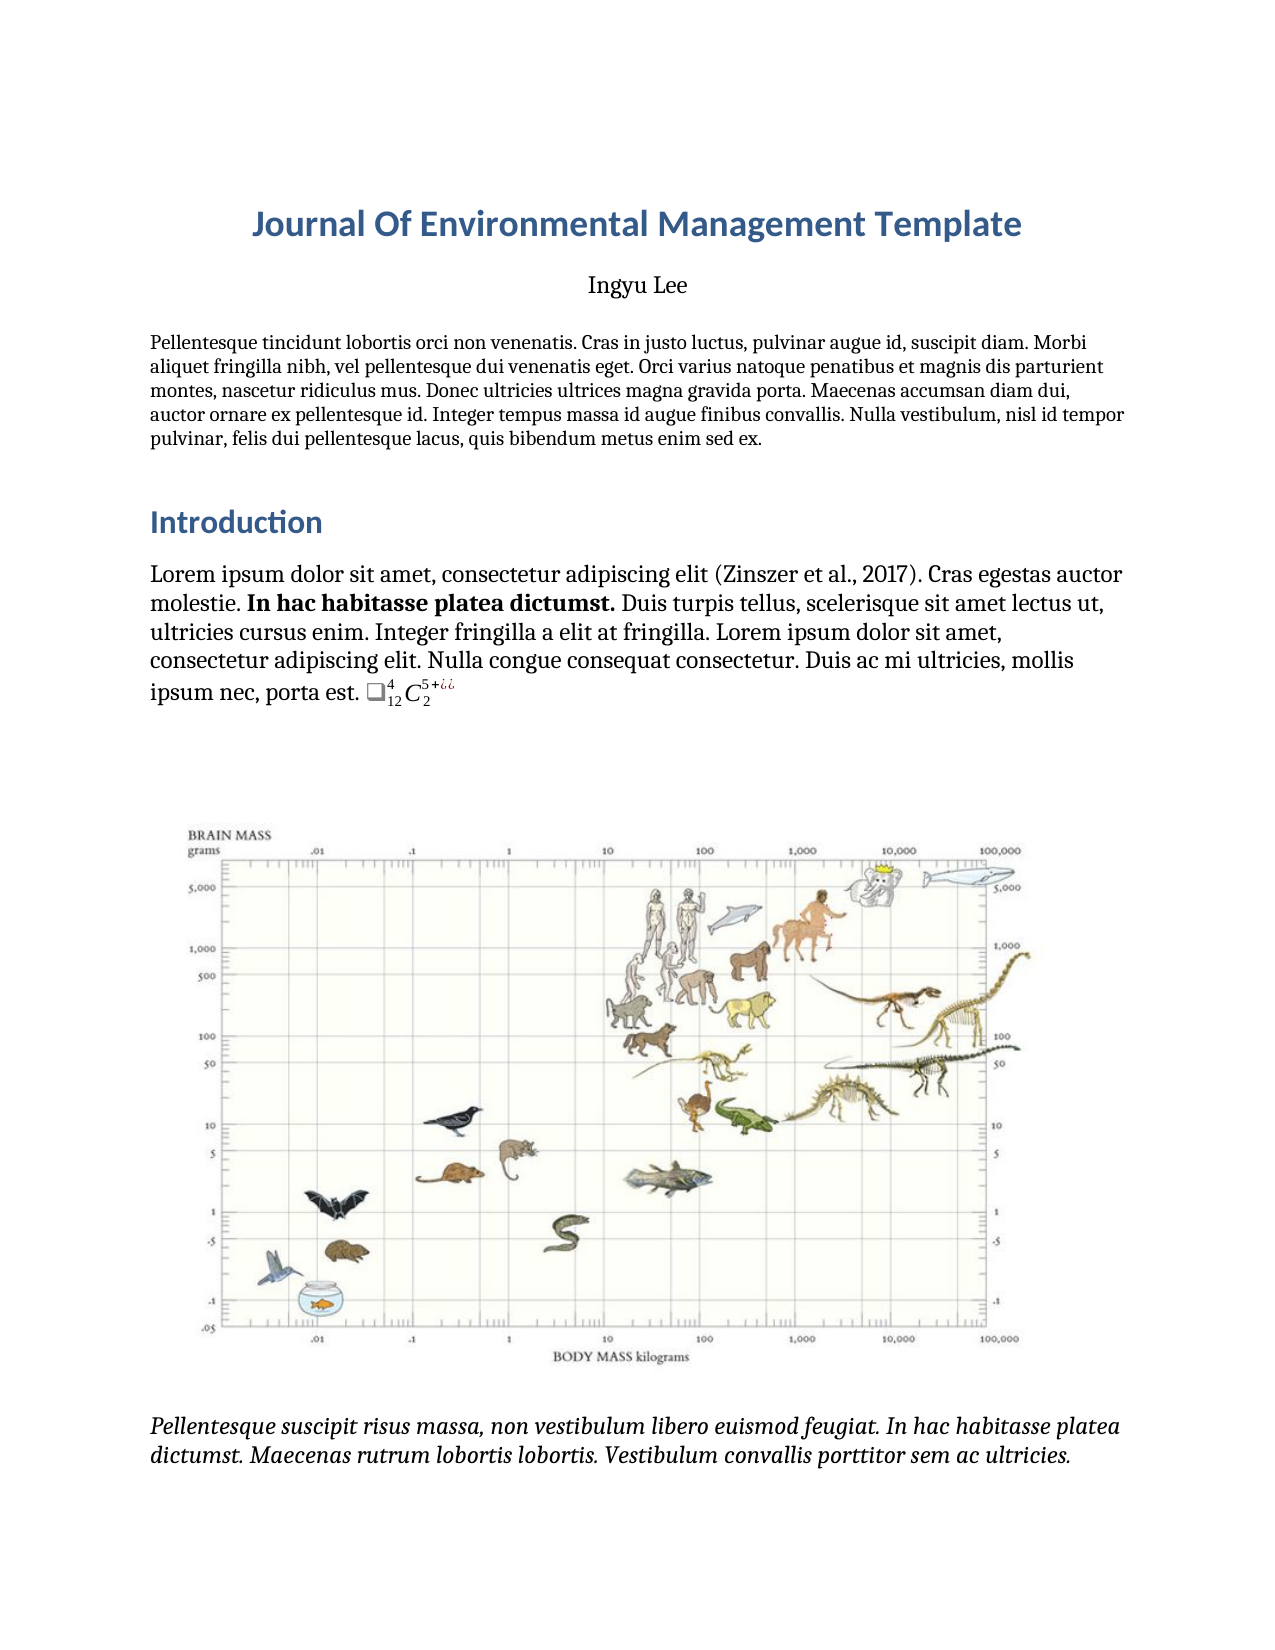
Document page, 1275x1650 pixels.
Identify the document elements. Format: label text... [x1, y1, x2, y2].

text Pellentesque suscipit risus massa, non vestibulum libero euismod feugiat. In hac habitasse platea dictumst. Maecenas rutrum lobortis lobortis. Vestibulum convallis porttitor sem ac ultricies. [150, 1412, 1125, 1469]
text Ingyu Lee [150, 271, 1125, 299]
subtitle Introduction [150, 501, 1125, 541]
text Pellentesque tincidunt lobortis orci non venenatis. Cras in justo luctus, pulvinar augue id, suscipit diam. Morbi aliquet fringilla nibh, vel pellentesque dui venenatis eget. Orci varius natoque penatibus et magnis dis parturient montes, nascetur ridiculus mus. Donec ultricies ultrices magna gravida porta. Maecenas accumsan diam dui, auctor ornare ex pellentesque id. Integer tempus massa id augue finibus convallis. Nulla vestibulum, nisl id tempor pulvinar, felis dui pellentesque lacus, quis bibendum metus enim sed ex. [150, 331, 1125, 451]
title Journal Of Environmental Management Template [150, 200, 1125, 246]
picture [168, 805, 1044, 1392]
text Lorem ipsum dolor sit amet, consectetur adipiscing elit (Zinszer et al., 2017). Cras egestas auctor molestie. In hac habitasse platea dictumst. Duis turpis tellus, scelerisque sit amet lectus ut, ultricies cursus enim. Integer fringilla a elit at fringilla. Lorem ipsum dolor sit amet, consectetur adipiscing elit. Nulla congue consequat consectetur. Duis ac mi ultricies, mollis ipsum nec, porta est. [150, 560, 1125, 710]
